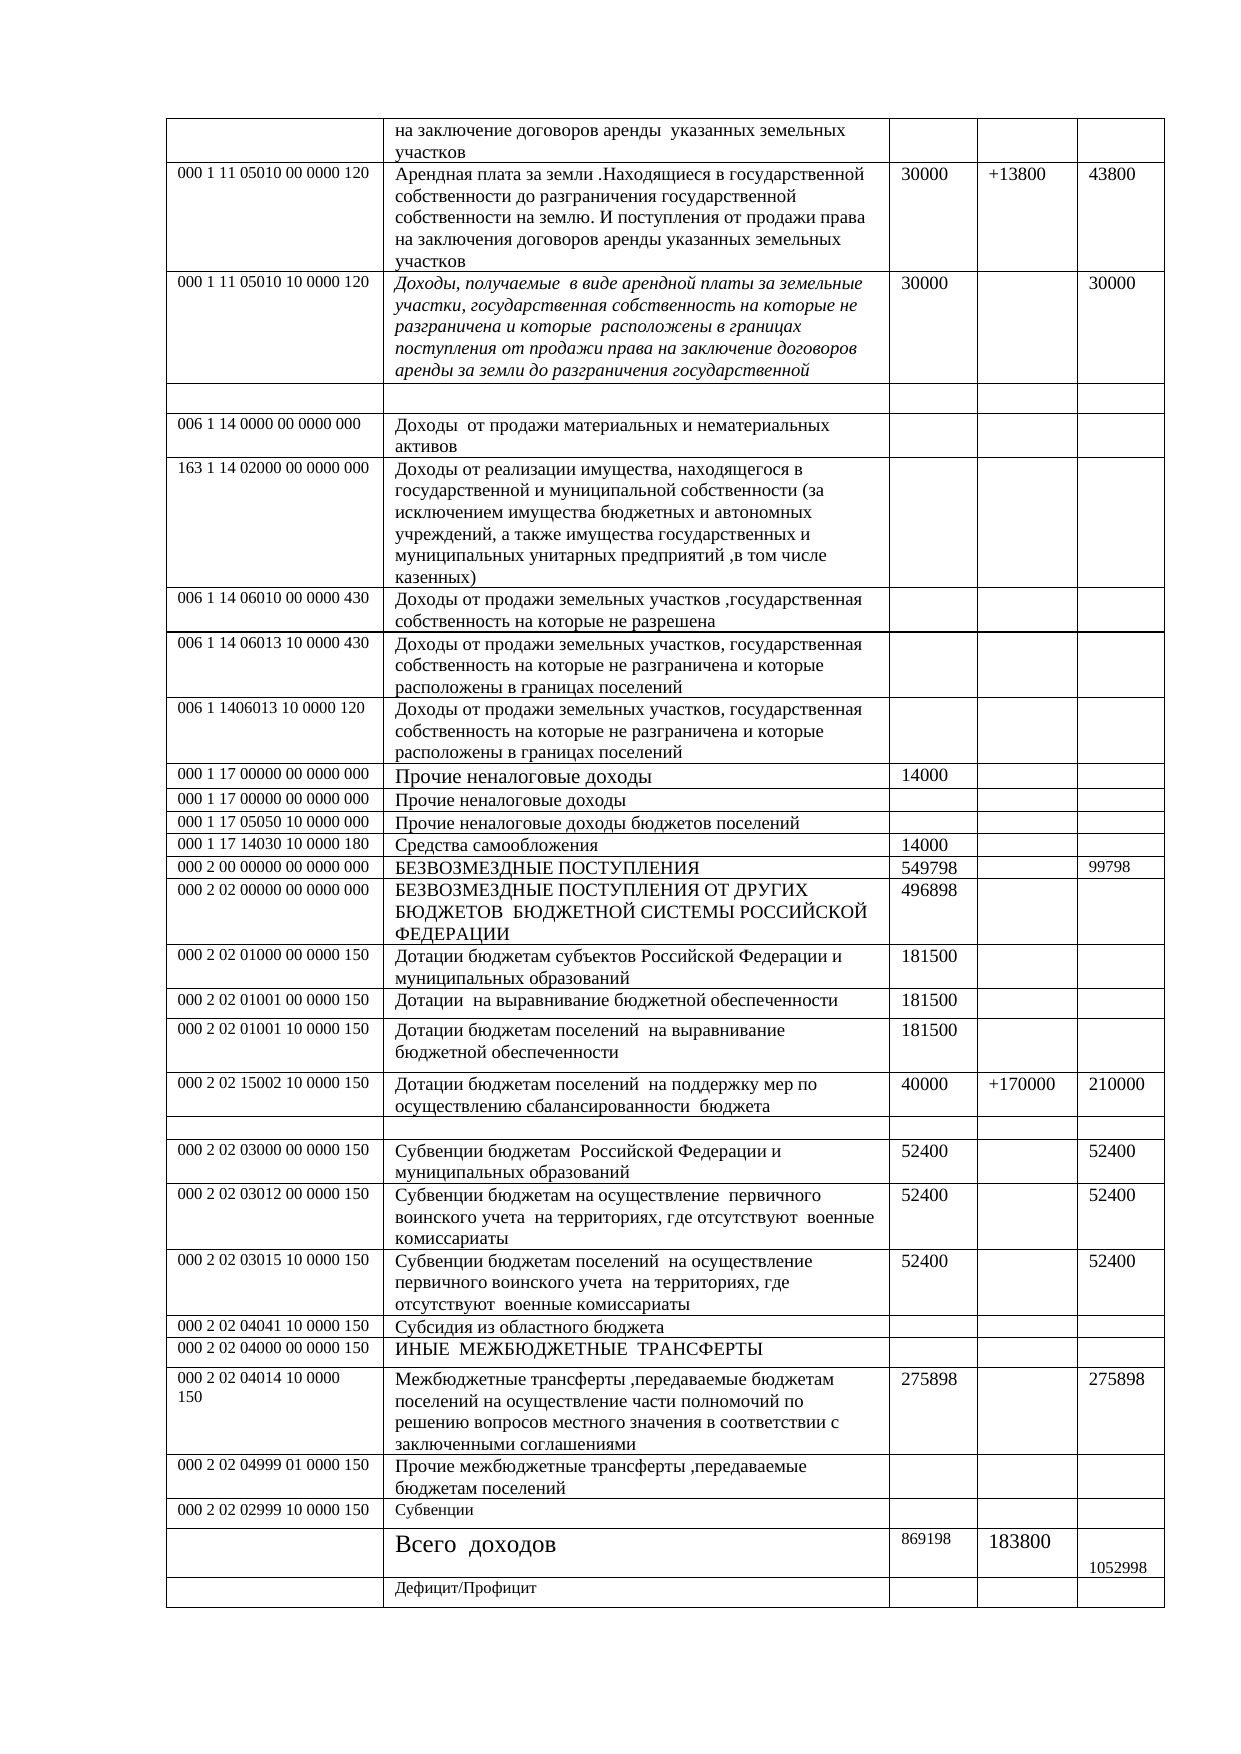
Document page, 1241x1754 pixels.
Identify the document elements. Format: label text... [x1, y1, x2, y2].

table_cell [384, 119, 889, 162]
table_cell 181500 [890, 1019, 977, 1072]
table_cell Субвенции [384, 1499, 889, 1528]
table_cell [1078, 789, 1164, 811]
table_cell [1078, 414, 1164, 457]
table_cell 006 1 14 0000 00 0000 000 [167, 414, 383, 457]
table_cell 000 2 02 15002 10 0000 150 [167, 1073, 383, 1116]
table_cell 14000 [890, 764, 977, 788]
table_cell Доходы от продажи земельных участков, государственная собственность на которые не разграничена и которые расположены в границах поселений [384, 633, 889, 697]
table_cell 000 1 17 00000 00 0000 000 [167, 764, 383, 788]
table_cell [978, 1184, 1077, 1249]
table_cell [1078, 1455, 1164, 1498]
table_cell 1052998 [1078, 1529, 1164, 1577]
table_cell 52400 [890, 1184, 977, 1249]
table_cell Доходы от продажи материальных и нематериальных активов [384, 414, 889, 457]
table_cell 000 2 02 04041 10 0000 150 [167, 1316, 383, 1337]
table_cell [1078, 989, 1164, 1018]
table_cell Дотации бюджетам поселений на поддержку мер по осуществлению сбалансированности бюджета [384, 1073, 889, 1116]
table_cell [890, 1338, 977, 1367]
table_cell [1078, 879, 1164, 944]
table_cell [978, 857, 1077, 878]
table_cell [978, 1455, 1077, 1498]
table_cell 000 1 17 14030 10 0000 180 [167, 834, 383, 856]
table_cell [167, 1117, 383, 1139]
table_cell [1078, 945, 1164, 988]
table_cell Прочие неналоговые доходы [384, 789, 889, 811]
table_cell [978, 879, 1077, 944]
table_cell 000 2 02 03015 10 0000 150 [167, 1250, 383, 1314]
table_cell 006 1 14 06013 10 0000 430 [167, 633, 383, 697]
table_cell ИНЫЕ МЕЖБЮДЖЕТНЫЕ ТРАНСФЕРТЫ [384, 1338, 889, 1367]
table_cell 000 2 02 01000 00 0000 150 [167, 945, 383, 988]
table_cell [384, 1117, 889, 1139]
table_cell 000 2 02 03012 00 0000 150 [167, 1184, 383, 1249]
table_cell [890, 1499, 977, 1528]
table_cell 30000 [890, 272, 977, 383]
table_cell [1078, 458, 1164, 587]
table_cell [1078, 698, 1164, 763]
table_cell [167, 1529, 383, 1577]
table_cell [1078, 834, 1164, 856]
table_cell 275898 [1078, 1368, 1164, 1454]
table_cell [167, 384, 383, 413]
table_cell [978, 945, 1077, 988]
table_cell 275898 [890, 1368, 977, 1454]
table_cell [1078, 588, 1164, 631]
table_cell [890, 698, 977, 763]
table_cell [978, 414, 1077, 457]
table_cell [978, 119, 1077, 162]
table_cell 000 2 02 01001 00 0000 150 [167, 989, 383, 1018]
table_cell Средства самообложения [384, 834, 889, 856]
table_cell 000 2 02 03000 00 0000 150 [167, 1140, 383, 1183]
table_cell Субсидия из областного бюджета [384, 1316, 889, 1337]
table_cell [890, 414, 977, 457]
table_cell [1078, 1019, 1164, 1072]
table_cell [890, 1578, 977, 1607]
table_cell [978, 1140, 1077, 1183]
table_cell Дотации на выравнивание бюджетной обеспеченности [384, 989, 889, 1018]
table_cell Дотации бюджетам субъектов Российской Федерации и муниципальных образований [384, 945, 889, 988]
table_cell [167, 1578, 383, 1607]
table_cell [978, 789, 1077, 811]
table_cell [167, 119, 383, 162]
table_cell [978, 1578, 1077, 1607]
table_cell [1078, 1499, 1164, 1528]
table_cell Прочие межбюджетные трансферты ,передаваемые бюджетам поселений [384, 1455, 889, 1498]
table_cell Прочие неналоговые доходы бюджетов поселений [384, 812, 889, 833]
table_cell [978, 588, 1077, 631]
table_cell Дефицит/Профицит [384, 1578, 889, 1607]
table_cell 006 1 14 06010 00 0000 430 [167, 588, 383, 631]
table_cell Доходы, получаемые в виде арендной платы за земельные участки, государственная собственность на которые не разграничена и которые расположены в границах поступления от продажи права на заключение договоров аренды за земли до разграничения государственной [384, 272, 889, 383]
table_cell +13800 [978, 163, 1077, 271]
table_cell 000 2 02 04000 00 0000 150 [167, 1338, 383, 1367]
table_cell 000 2 02 00000 00 0000 000 [167, 879, 383, 944]
table_cell [890, 1316, 977, 1337]
table_cell [890, 119, 977, 162]
table_cell [978, 272, 1077, 383]
table_cell Субвенции бюджетам Российской Федерации и муниципальных образований [384, 1140, 889, 1183]
table_cell Арендная плата за земли .Находящиеся в государственной собственности до разграничения государственной собственности на землю. И поступления от продажи права на заключения договоров аренды указанных земельных участков [384, 163, 889, 271]
table_cell Всего доходов [384, 1529, 889, 1577]
table_cell 210000 [1078, 1073, 1164, 1116]
table_cell 163 1 14 02000 00 0000 000 [167, 458, 383, 587]
table_cell БЕЗВОЗМЕЗДНЫЕ ПОСТУПЛЕНИЯ ОТ ДРУГИХ БЮДЖЕТОВ БЮДЖЕТНОЙ СИСТЕМЫ РОССИЙСКОЙ ФЕДЕРАЦИИ [384, 879, 889, 944]
table_cell 000 2 02 04999 01 0000 150 [167, 1455, 383, 1498]
table_cell 006 1 1406013 10 0000 120 [167, 698, 383, 763]
table_cell 30000 [890, 163, 977, 271]
table_cell [1078, 1316, 1164, 1337]
table_cell [978, 458, 1077, 587]
table_cell 000 2 00 00000 00 0000 000 [167, 857, 383, 878]
table_cell [978, 764, 1077, 788]
table_cell 52400 [890, 1140, 977, 1183]
table_cell 000 1 17 00000 00 0000 000 [167, 789, 383, 811]
table_cell [978, 1368, 1077, 1454]
table_cell Доходы от реализации имущества, находящегося в государственной и муниципальной собственности (за исключением имущества бюджетных и автономных учреждений, а также имущества государственных и муниципальных унитарных предприятий ,в том числе казенных) [384, 458, 889, 587]
table_cell Доходы от продажи земельных участков, государственная собственность на которые не разграничена и которые расположены в границах поселений [384, 698, 889, 763]
table_cell [890, 633, 977, 697]
table_cell [1078, 1338, 1164, 1367]
table_cell [978, 834, 1077, 856]
table_cell 000 2 02 04014 10 0000 150 [167, 1368, 383, 1454]
table_cell 183800 [978, 1529, 1077, 1577]
table_cell 869198 [890, 1529, 977, 1577]
table_cell 14000 [890, 834, 977, 856]
table_cell 43800 [1078, 163, 1164, 271]
table_cell [978, 1338, 1077, 1367]
table_cell [978, 633, 1077, 697]
table_cell [1078, 764, 1164, 788]
table_cell +170000 [978, 1073, 1077, 1116]
table_cell 000 1 11 05010 10 0000 120 [167, 272, 383, 383]
table_cell Прочие неналоговые доходы [384, 764, 889, 788]
table_cell [890, 458, 977, 587]
table_cell 52400 [1078, 1140, 1164, 1183]
table_cell [890, 384, 977, 413]
table_cell 000 2 02 01001 10 0000 150 [167, 1019, 383, 1072]
table_cell 52400 [1078, 1184, 1164, 1249]
table_cell 000 1 17 05050 10 0000 000 [167, 812, 383, 833]
table_cell [978, 384, 1077, 413]
table_cell 99798 [1078, 857, 1164, 878]
table_cell Межбюджетные трансферты ,передаваемые бюджетам поселений на осуществление части полномочий по решению вопросов местного значения в соответствии с заключенными соглашениями [384, 1368, 889, 1454]
table_cell [978, 812, 1077, 833]
table_cell Доходы от продажи земельных участков ,государственная собственность на которые не разрешена [384, 588, 889, 631]
table_cell [1078, 812, 1164, 833]
table_cell [890, 588, 977, 631]
table_cell [978, 1316, 1077, 1337]
table_cell 549798 [890, 857, 977, 878]
table_cell Субвенции бюджетам поселений на осуществление первичного воинского учета на территориях, где отсутствуют военные комиссариаты [384, 1250, 889, 1314]
table_cell [890, 789, 977, 811]
table_cell [890, 1455, 977, 1498]
table_cell [1078, 384, 1164, 413]
table_cell [1078, 1578, 1164, 1607]
table_cell Субвенции бюджетам на осуществление первичного воинского учета на территориях, где отсутствуют военные комиссариаты [384, 1184, 889, 1249]
table_cell 52400 [1078, 1250, 1164, 1314]
table_cell 000 1 11 05010 00 0000 120 [167, 163, 383, 271]
table_cell 40000 [890, 1073, 977, 1116]
table_cell 181500 [890, 989, 977, 1018]
table_cell [1078, 633, 1164, 697]
table_cell 30000 [1078, 272, 1164, 383]
table_cell [890, 812, 977, 833]
table_cell [978, 1250, 1077, 1314]
table_cell [1078, 1117, 1164, 1139]
table_cell [978, 698, 1077, 763]
table_cell [890, 1117, 977, 1139]
table_cell Дотации бюджетам поселений на выравнивание бюджетной обеспеченности [384, 1019, 889, 1072]
table_cell БЕЗВОЗМЕЗДНЫЕ ПОСТУПЛЕНИЯ [384, 857, 889, 878]
table_cell [978, 1019, 1077, 1072]
table_cell 000 2 02 02999 10 0000 150 [167, 1499, 383, 1528]
table_cell 52400 [890, 1250, 977, 1314]
table_cell [978, 989, 1077, 1018]
table_cell [384, 384, 889, 413]
table_cell [1078, 119, 1164, 162]
table_cell [978, 1117, 1077, 1139]
table_cell 496898 [890, 879, 977, 944]
table_cell [978, 1499, 1077, 1528]
table_cell 181500 [890, 945, 977, 988]
